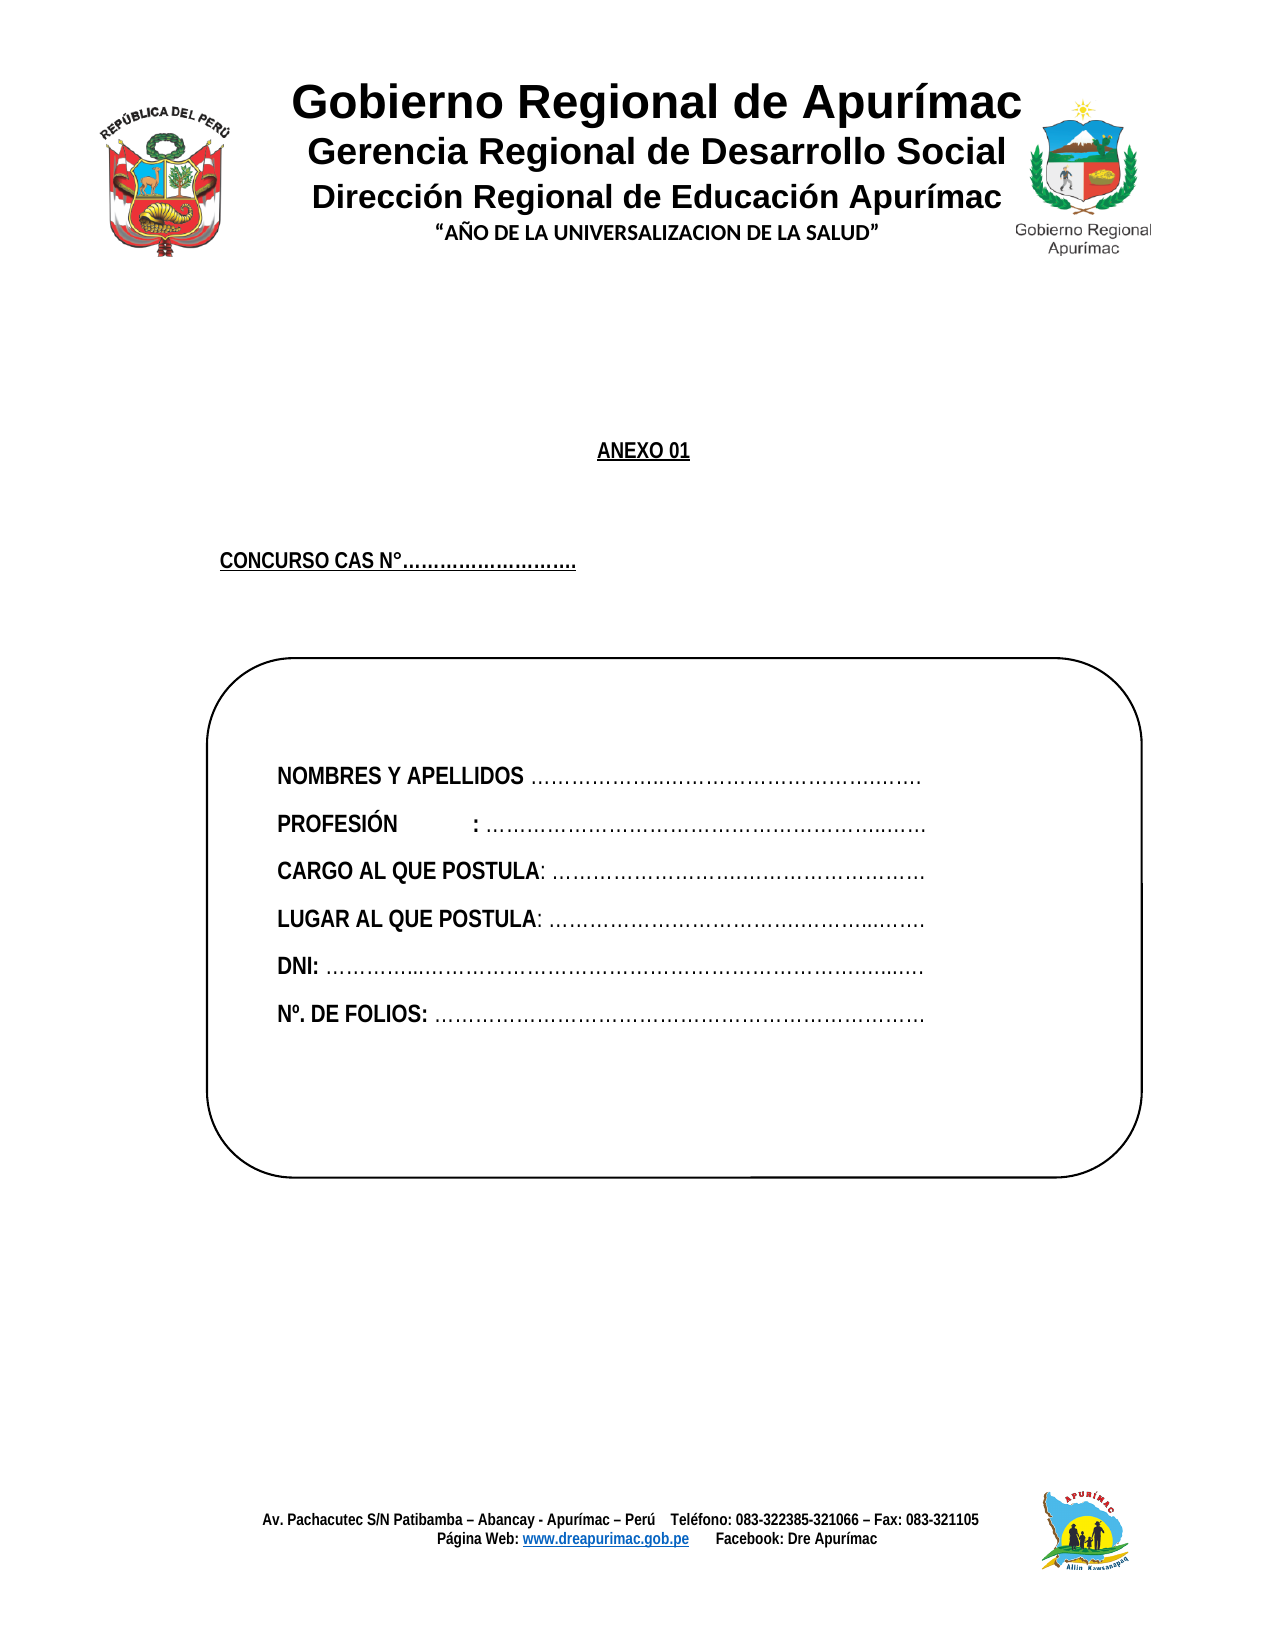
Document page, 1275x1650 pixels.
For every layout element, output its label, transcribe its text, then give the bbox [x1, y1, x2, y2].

picture [1035, 1491, 1133, 1569]
text CONCURSO CAS N°………………………. [219, 547, 1067, 574]
picture [1016, 98, 1151, 256]
text ANEXO 01 [219, 437, 1067, 463]
picture [99, 106, 230, 257]
